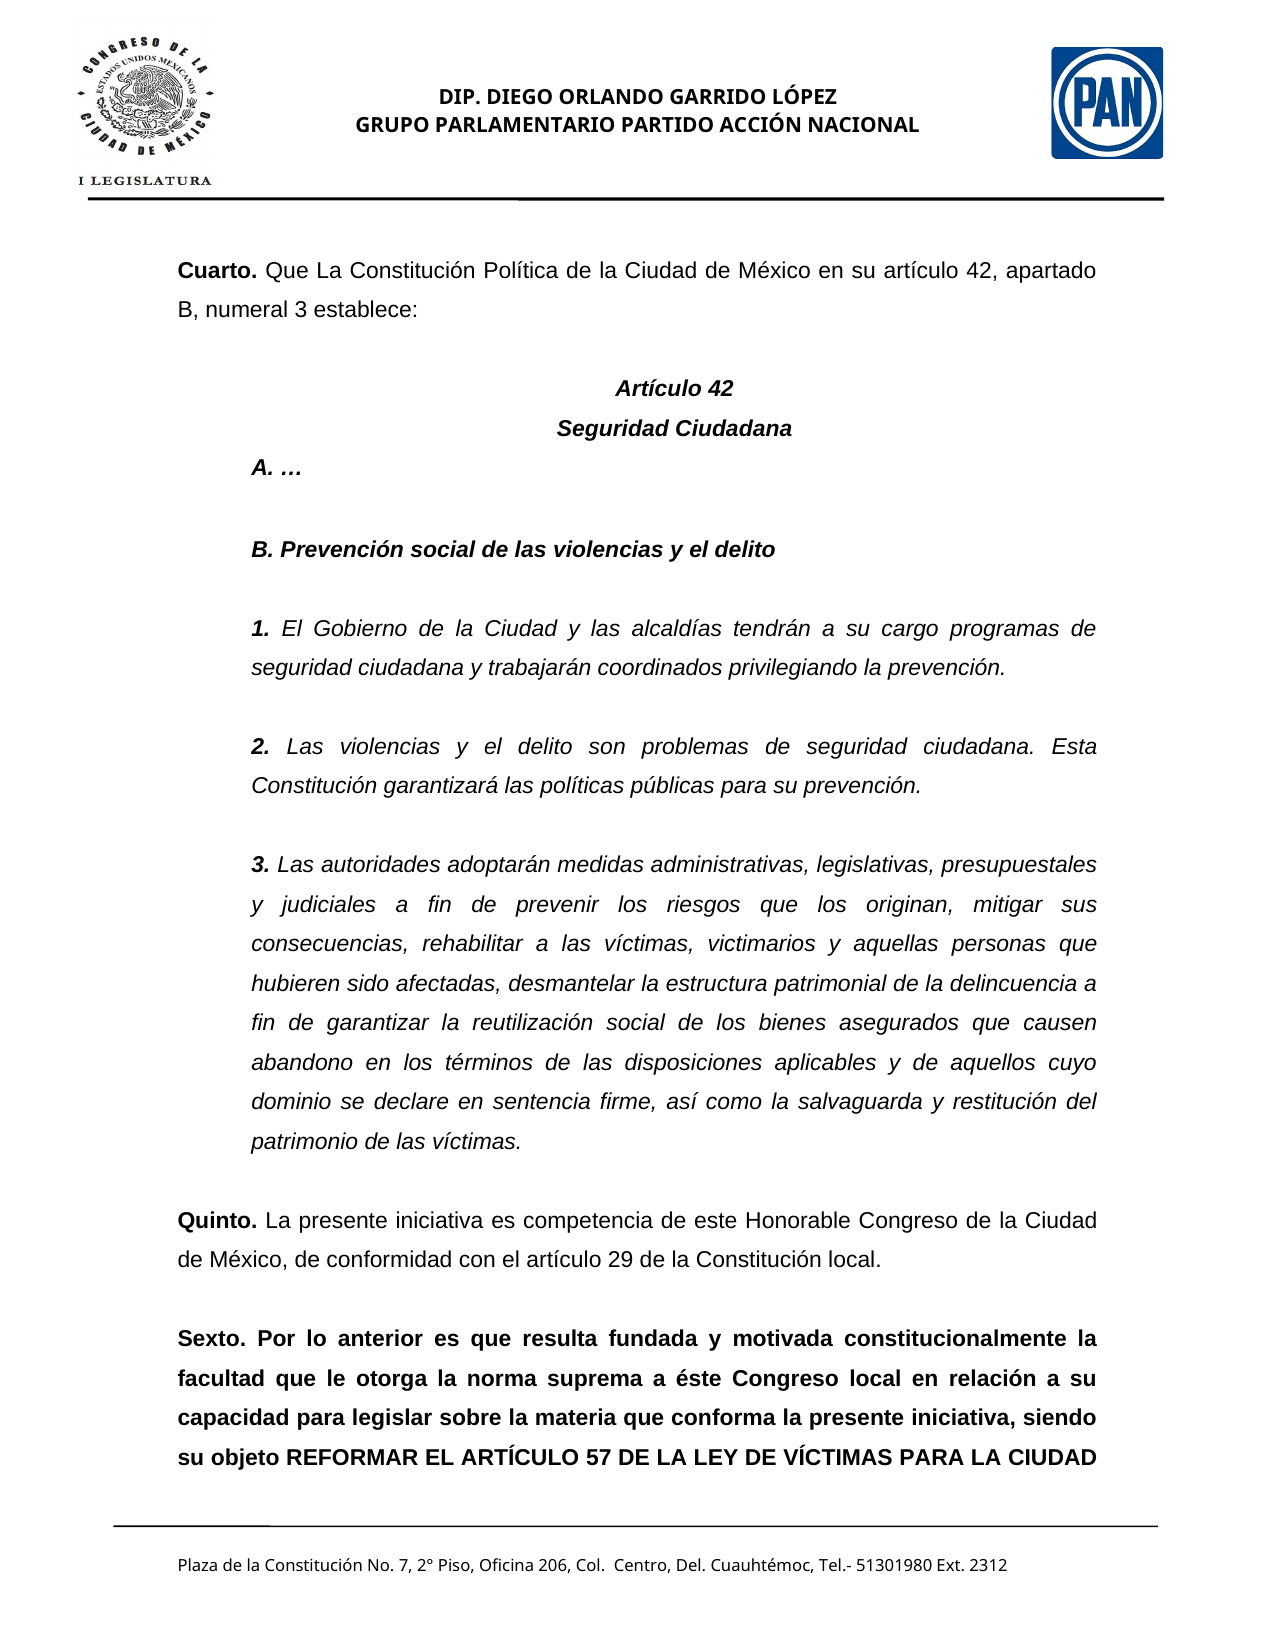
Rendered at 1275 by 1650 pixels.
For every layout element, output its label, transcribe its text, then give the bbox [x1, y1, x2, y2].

picture [1051, 47, 1164, 159]
text B. Prevención social de las violencias y el delito [251, 536, 1098, 562]
text 1. El Gobierno de la Ciudad y las alcaldías tendrán a su cargo programas de seguridad ciudadana y trabajarán coordinados privilegiando la prevención. [251, 614, 1098, 680]
text A. … [251, 454, 1098, 480]
text Artículo 42 [251, 375, 1098, 401]
text Cuarto. Que La Constitución Política de la Ciudad de México en su artículo 42, apartado B, numeral 3 establece: [177, 257, 1098, 322]
text 3. Las autoridades adoptarán medidas administrativas, legislativas, presupuestales y judiciales a fin de prevenir los riesgos que los originan, mitigar sus consecuencias, rehabilitar a las víctimas, victimarios y aquellas personas que hubieren sido afectadas, desmantelar la estructura patrimonial de la delincuencia a fin de garantizar la reutilización social de los bienes asegurados que causen abandono en los términos de las disposiciones aplicables y de aquellos cuyo dominio se declare en sentencia firme, así como la salvaguarda y restitución del patrimonio de las víctimas. [251, 851, 1098, 1154]
text Quinto. La presente iniciativa es competencia de este Honorable Congreso de la Ciudad de México, de conformidad con el artículo 29 de la Constitución local. [177, 1207, 1098, 1272]
text 2. Las violencias y el delito son problemas de seguridad ciudadana. Esta Constitución garantizará las políticas públicas para su prevención. [251, 733, 1098, 799]
text Seguridad Ciudadana [251, 414, 1098, 441]
picture [67, 19, 222, 192]
